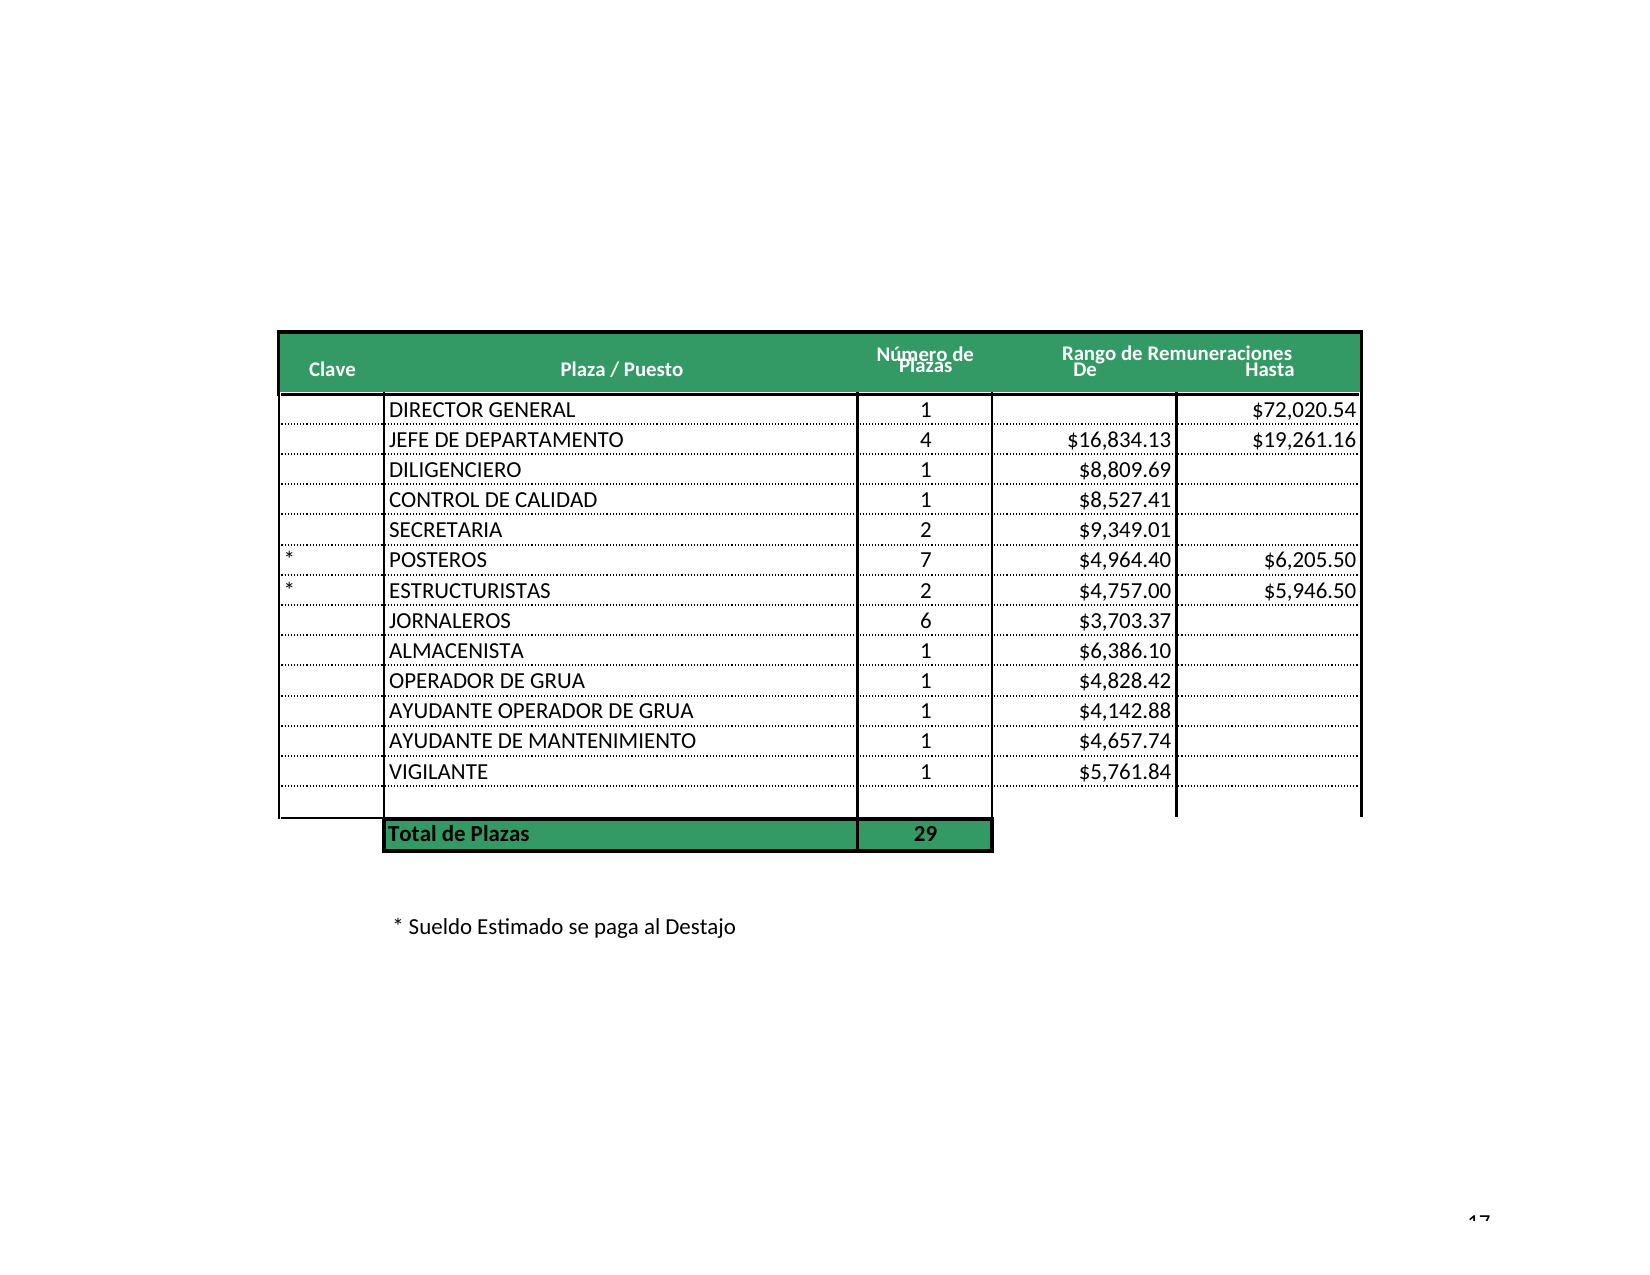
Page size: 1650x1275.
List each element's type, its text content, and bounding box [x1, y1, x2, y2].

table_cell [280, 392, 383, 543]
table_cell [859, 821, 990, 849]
text * Sueldo Estimado se paga al Destajo [392, 912, 1510, 940]
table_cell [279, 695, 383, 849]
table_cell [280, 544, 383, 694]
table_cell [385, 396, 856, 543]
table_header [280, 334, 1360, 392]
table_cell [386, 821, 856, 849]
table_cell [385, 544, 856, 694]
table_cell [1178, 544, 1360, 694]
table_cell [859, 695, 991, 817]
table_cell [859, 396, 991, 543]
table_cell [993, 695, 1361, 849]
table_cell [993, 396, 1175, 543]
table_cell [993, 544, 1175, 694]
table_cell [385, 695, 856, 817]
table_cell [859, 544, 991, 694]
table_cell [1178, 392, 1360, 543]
